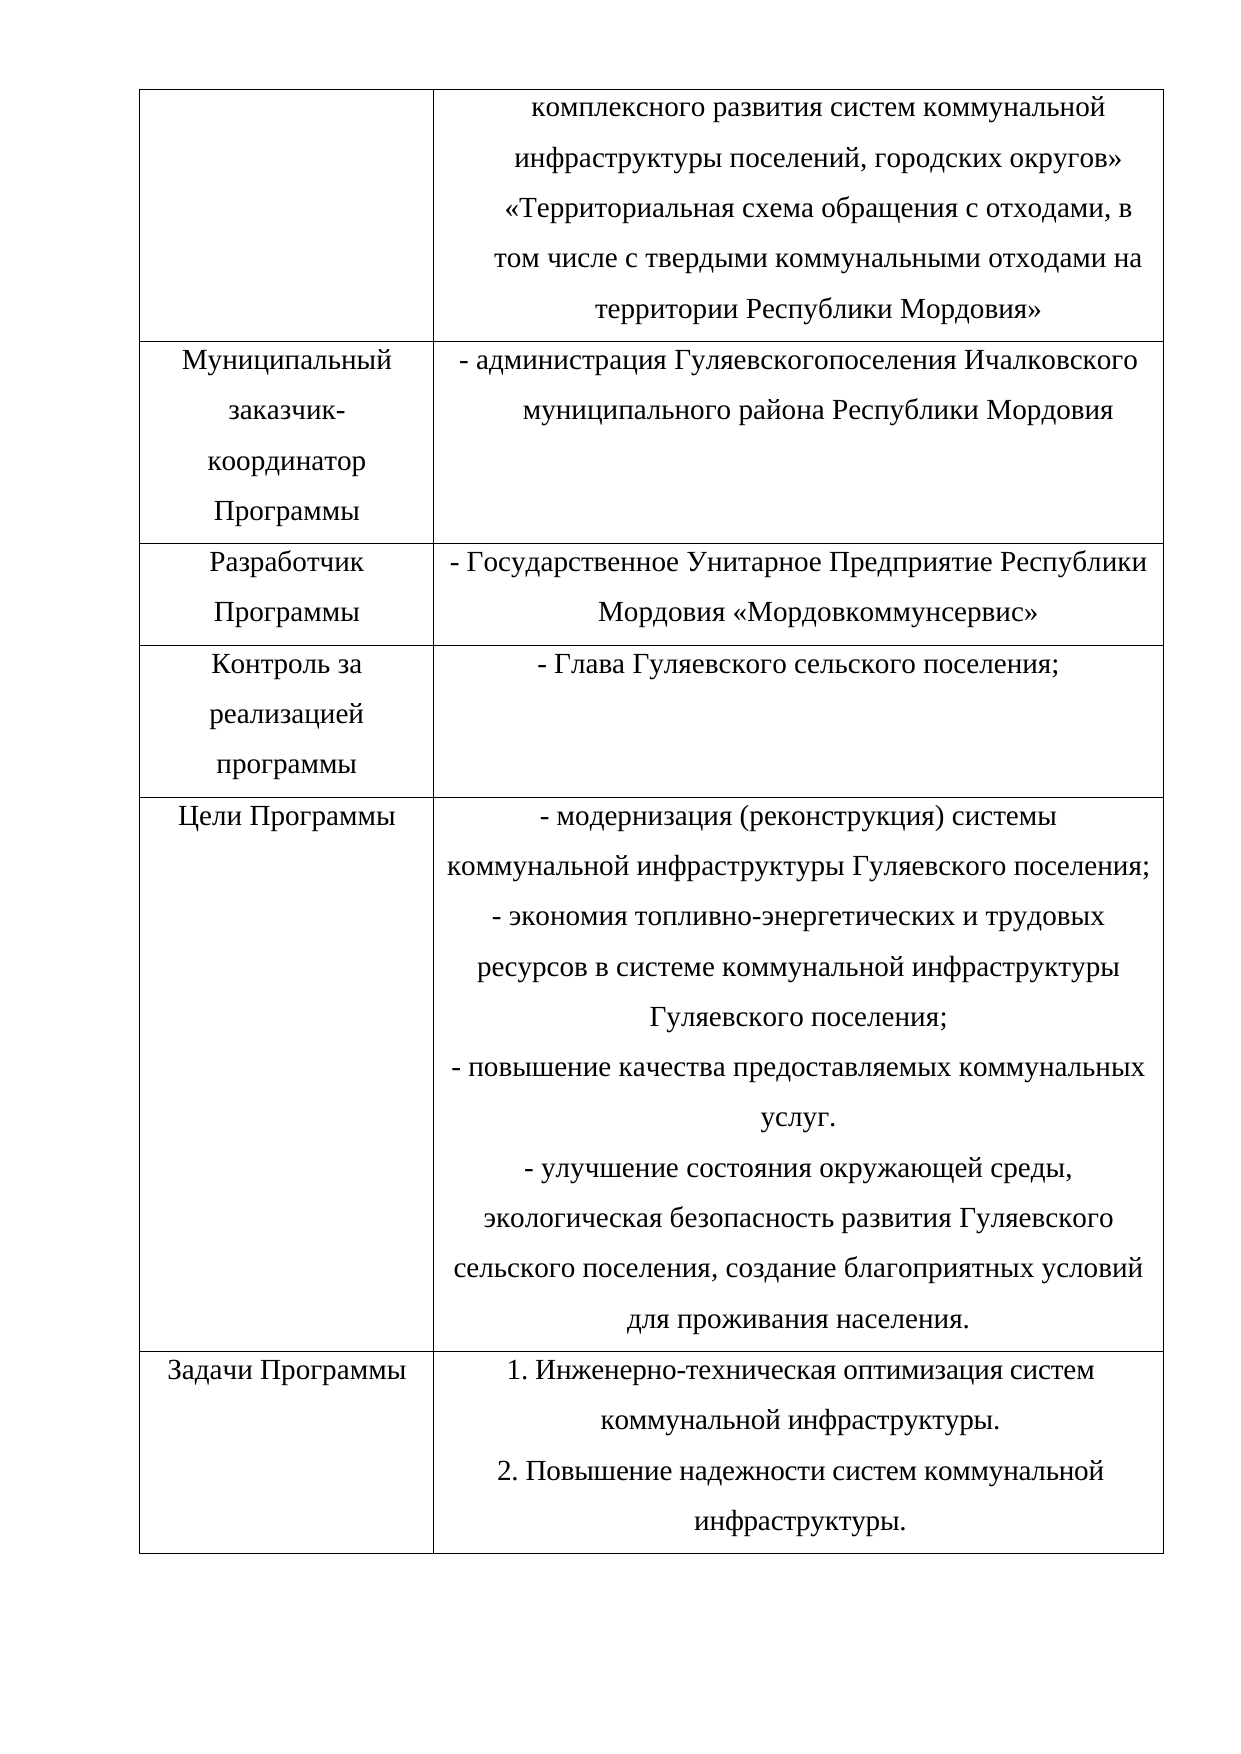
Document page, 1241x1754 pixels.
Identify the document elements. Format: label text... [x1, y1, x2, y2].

table_cell Задачи Программы [140, 1352, 433, 1553]
table_cell - Государственное Унитарное Предприятие Республики Мордовия «Мордовкоммунсервис» [434, 544, 1163, 645]
table_cell - администрация Гуляевскогопоселения Ичалковского муниципального района Республики Мордовия [434, 342, 1163, 543]
table_cell - Глава Гуляевского сельского поселения; [434, 646, 1163, 797]
table_cell Разработчик Программы [140, 544, 433, 645]
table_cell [434, 90, 1163, 341]
table_cell Муниципальный заказчик-координатор Программы [140, 342, 433, 543]
table_cell Контроль за реализацией программы [140, 646, 433, 797]
table_cell Цели Программы [140, 798, 433, 1351]
table_cell - модернизация (реконструкция) системы коммунальной инфраструктуры Гуляевского поселения; - экономия топливно-энергетических и трудовых ресурсов в системе коммунальной инфраструктуры Гуляевского поселения; - повышение качества предоставляемых коммунальных услуг. - улучшение состояния окружающей среды, экологическая безопасность развития Гуляевского сельского поселения, создание благоприятных условий для проживания населения. [434, 798, 1163, 1351]
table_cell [434, 1352, 1163, 1553]
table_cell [140, 90, 433, 341]
